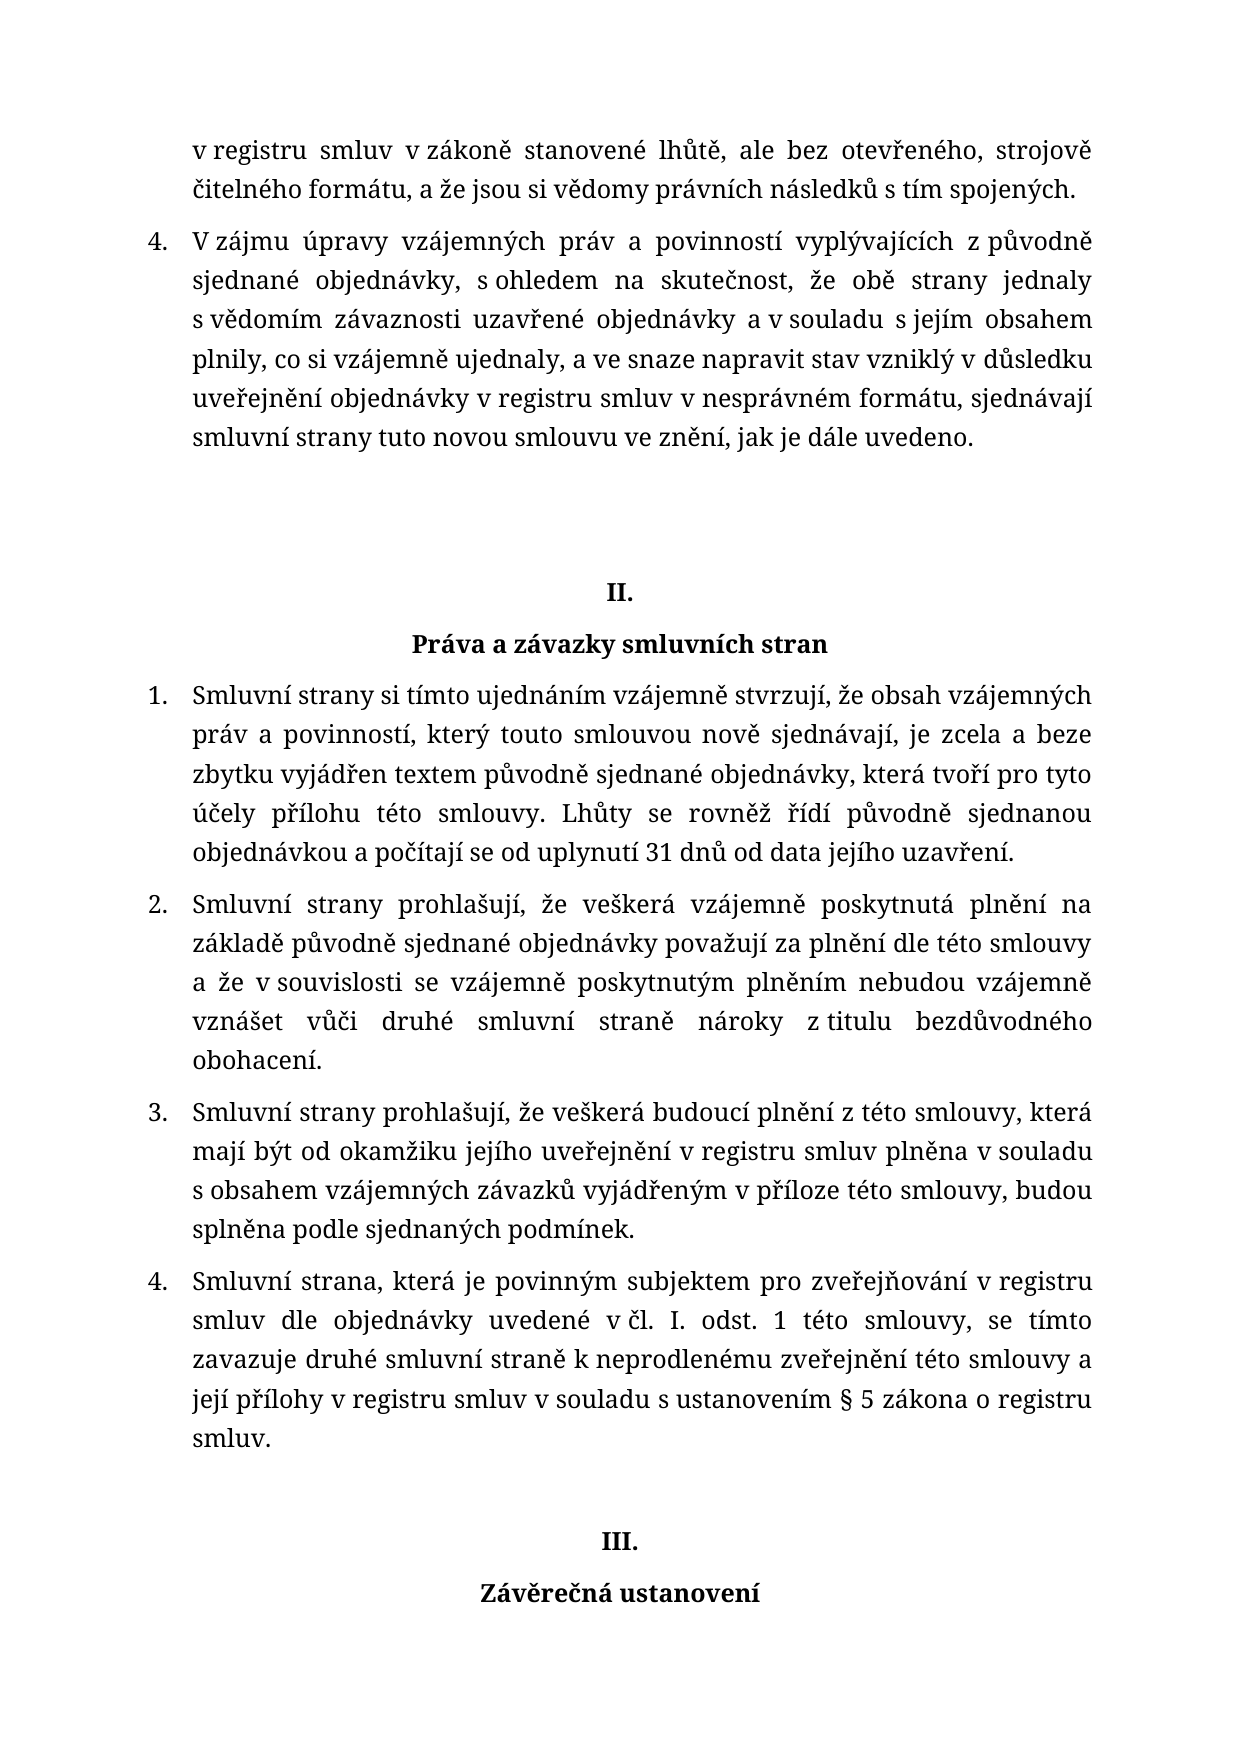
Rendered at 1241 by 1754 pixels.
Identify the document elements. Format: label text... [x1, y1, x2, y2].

text II. [148, 574, 1093, 609]
list Smluvní strany prohlašují, že veškerá vzájemně poskytnutá plnění na základě původně sjednané objednávky považují za plnění dle této smlouvy a že v souvislosti se vzájemně poskytnutým plněním nebudou vzájemně vznášet vůči druhé smluvní straně nároky z titulu bezdůvodného obohacení. [148, 886, 1093, 1077]
text Závěrečná ustanovení [148, 1575, 1093, 1609]
list Smluvní strana, která je povinným subjektem pro zveřejňování v registru smluv dle objednávky uvedené v čl. I. odst. 1 této smlouvy, se tímto zavazuje druhé smluvní straně k neprodlenému zveřejnění této smlouvy a její přílohy v registru smluv v souladu s ustanovením § 5 zákona o registru smluv. [148, 1264, 1093, 1454]
text Práva a závazky smluvních stran [148, 626, 1093, 660]
list V zájmu úpravy vzájemných práv a povinností vyplývajících z původně sjednané objednávky, s ohledem na skutečnost, že obě strany jednaly s vědomím závaznosti uzavřené objednávky a v souladu s jejím obsahem plnily, co si vzájemně ujednaly, a ve snaze napravit stav vzniklý v důsledku uveřejnění objednávky v registru smluv v nesprávném formátu, sjednávají smluvní strany tuto novou smlouvu ve znění, jak je dále uvedeno. [148, 224, 1093, 454]
text III. [148, 1524, 1093, 1558]
list Smluvní strany si tímto ujednáním vzájemně stvrzují, že obsah vzájemných práv a povinností, který touto smlouvou nově sjednávají, je zcela a beze zbytku vyjádřen textem původně sjednané objednávky, která tvoří pro tyto účely přílohu této smlouvy. Lhůty se rovněž řídí původně sjednanou objednávkou a počítají se od uplynutí 31 dnů od data jejího uzavření. [148, 678, 1093, 869]
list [148, 133, 1093, 206]
list Smluvní strany prohlašují, že veškerá budoucí plnění z této smlouvy, která mají být od okamžiku jejího uveřejnění v registru smluv plněna v souladu s obsahem vzájemných závazků vyjádřeným v příloze této smlouvy, budou splněna podle sjednaných podmínek. [148, 1094, 1093, 1246]
